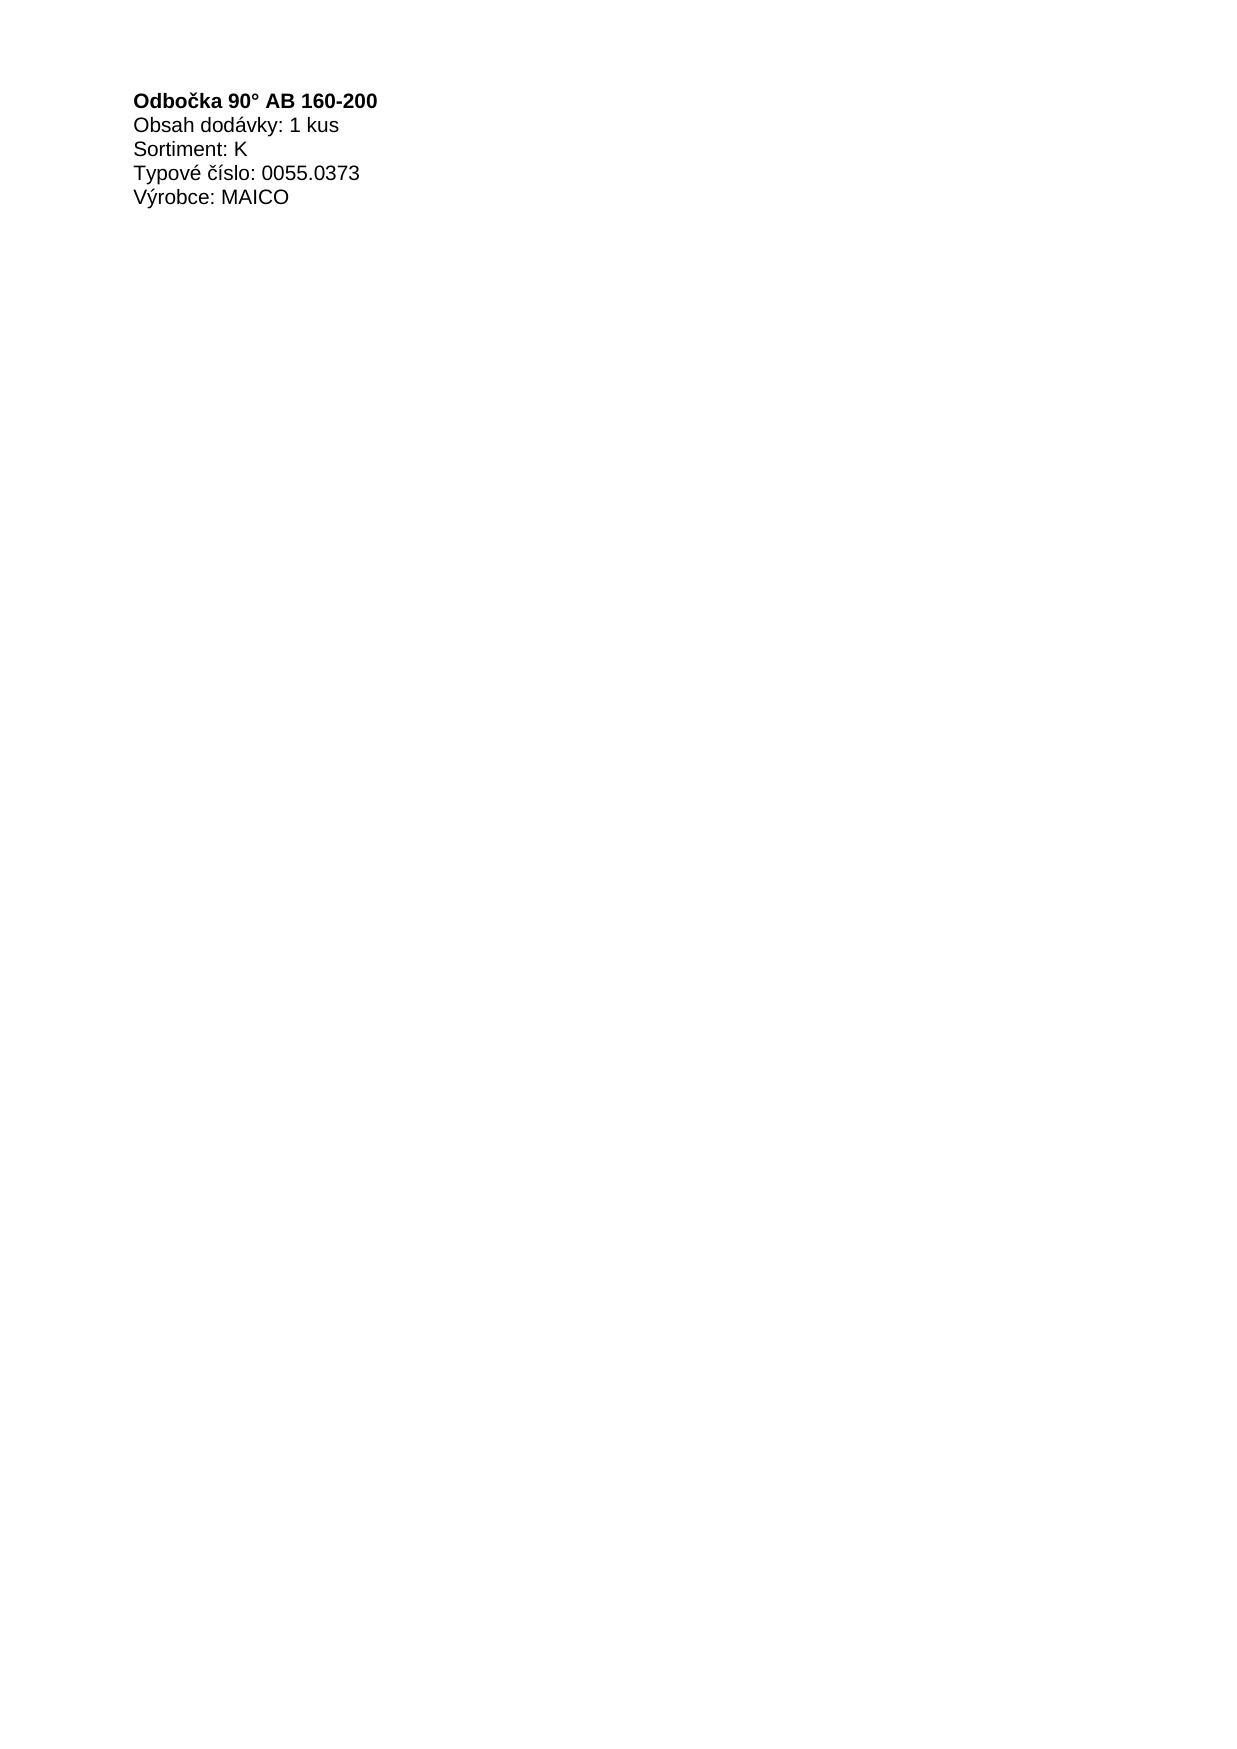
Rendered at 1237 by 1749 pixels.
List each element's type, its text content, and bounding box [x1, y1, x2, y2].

text Odbočka 90° AB 160-200Obsah dodávky: 1 kusSortiment: K Typové číslo: 0055.0373Výrobce: MAICO [133, 89, 1148, 208]
